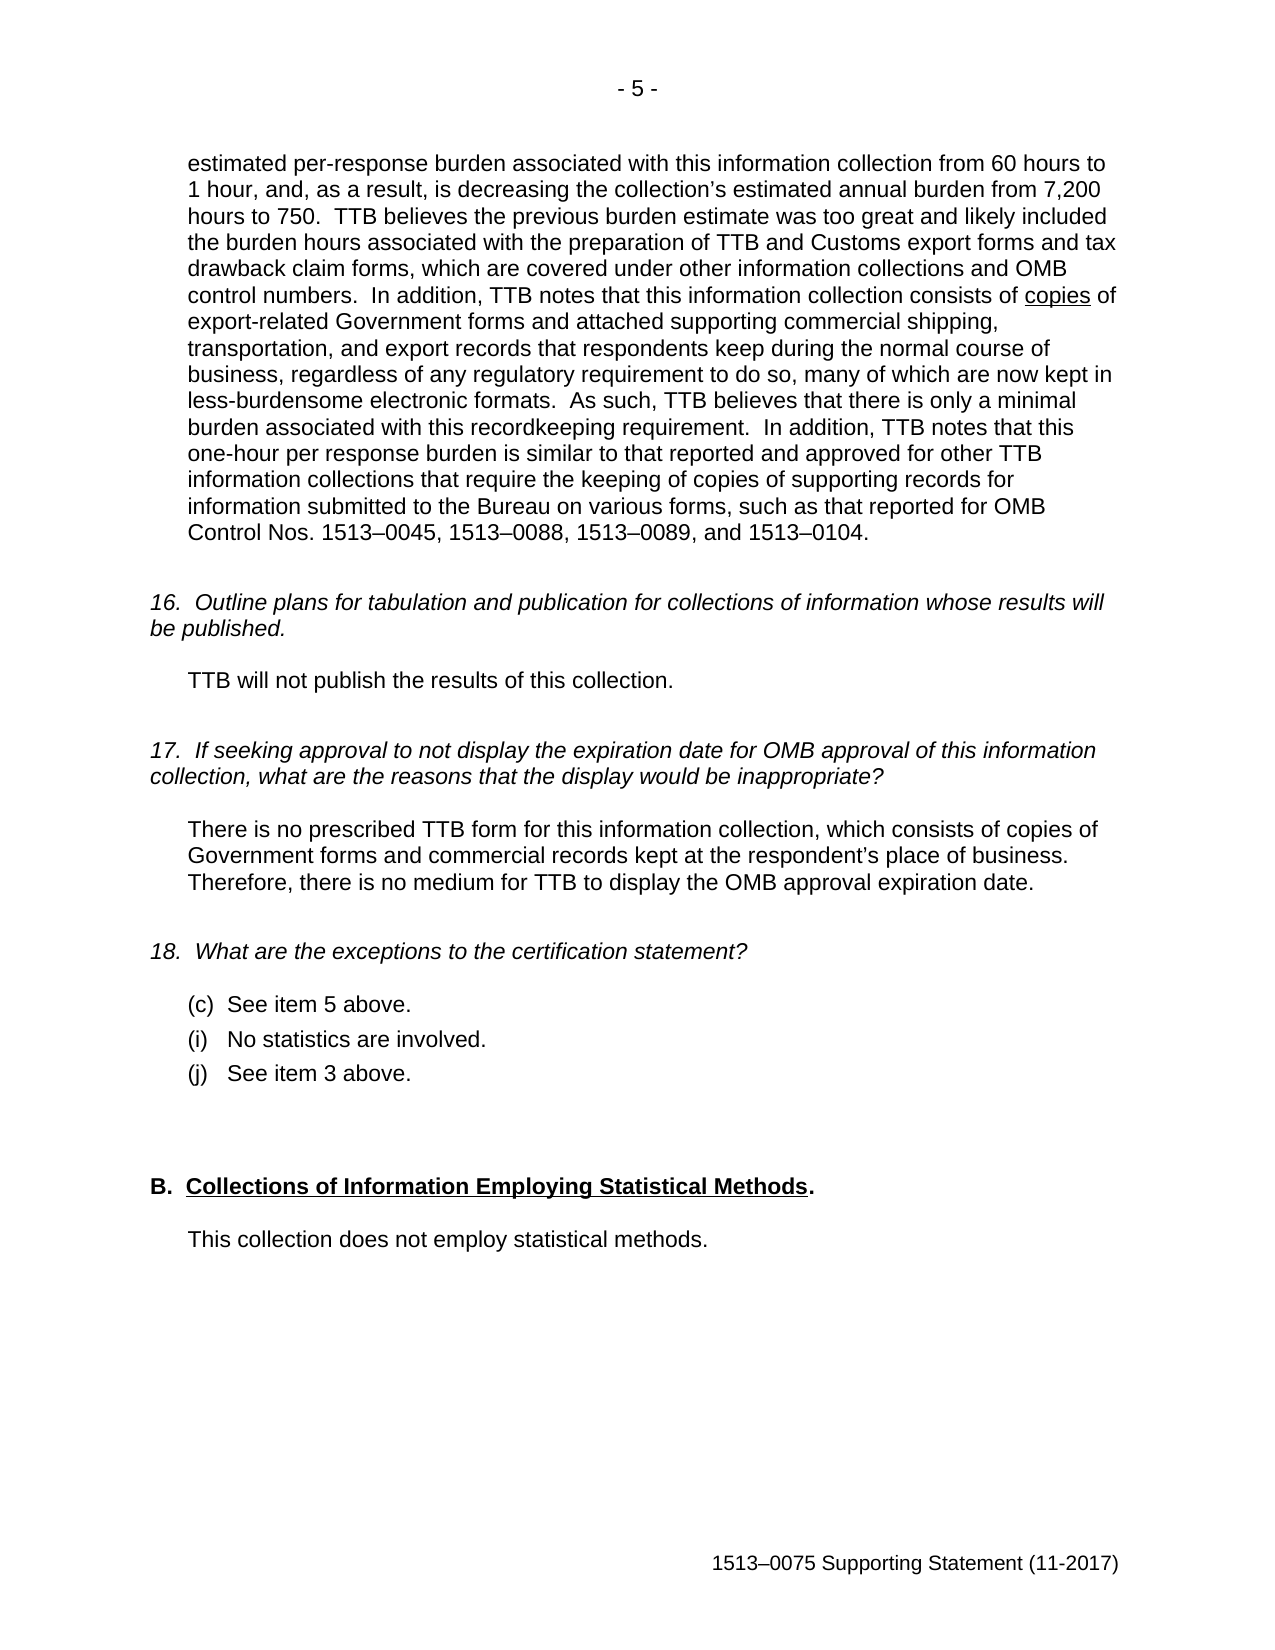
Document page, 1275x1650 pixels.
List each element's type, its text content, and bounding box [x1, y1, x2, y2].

text 18. What are the exceptions to the certification statement? [150, 938, 1125, 964]
text 17. If seeking approval to not display the expiration date for OMB approval of this information collection, what are the reasons that the display would be inappropriate? [150, 737, 1125, 790]
text This collection does not employ statistical methods. [187, 1226, 1125, 1252]
text (j) See item 3 above. [187, 1060, 1125, 1087]
text 16. Outline plans for tabulation and publication for collections of information whose results will be published. [150, 588, 1125, 641]
text There is no prescribed TTB form for this information collection, which consists of copies of Government forms and commercial records kept at the respondent’s place of business. Therefore, there is no medium for TTB to display the OMB approval expiration date. [187, 816, 1125, 895]
text (i) No statistics are involved. [187, 1026, 1125, 1052]
text (c) See item 5 above. [187, 991, 1125, 1017]
text TTB will not publish the results of this collection. [187, 667, 1125, 694]
text B. Collections of Information Employing Statistical Methods. [150, 1173, 1125, 1199]
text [187, 150, 1125, 545]
